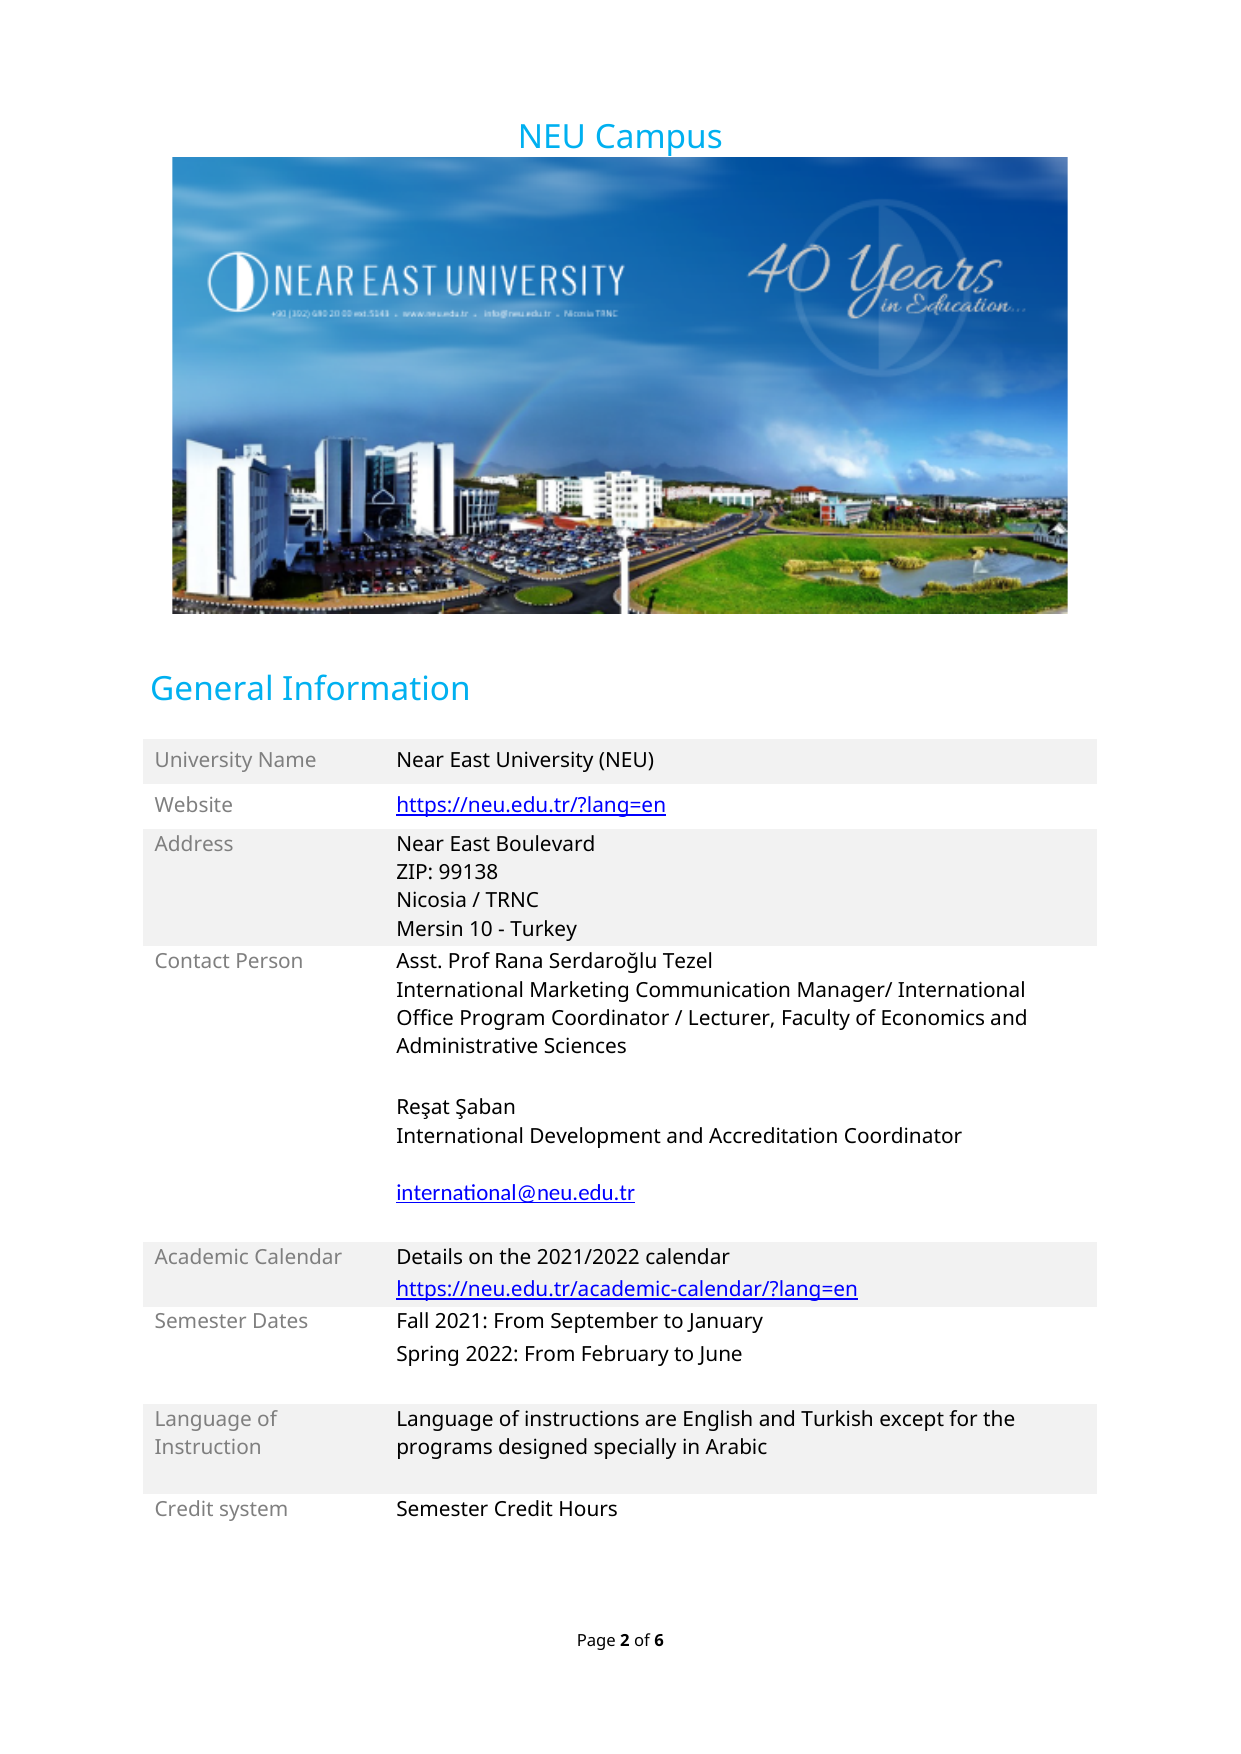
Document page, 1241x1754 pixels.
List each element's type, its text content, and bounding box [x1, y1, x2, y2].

table_header Near East University (NEU) [385, 739, 1097, 784]
table_cell Contact Person [143, 946, 385, 1242]
table_cell Semester Dates [143, 1307, 385, 1404]
table_cell Website [143, 784, 385, 829]
table_cell Academic Calendar [143, 1242, 385, 1307]
table_cell Asst. Prof Rana Serdaroğlu Tezel International Marketing Communication Manager/ International Office Program Coordinator / Lecturer, Faculty of Economics and Administrative Sciences Reşat Şaban International Development and Accreditation Coordinator international@neu.edu.tr [385, 946, 1097, 1242]
table_cell Details on the 2021/2022 calendar https://neu.edu.tr/academic-calendar/?lang=en [385, 1242, 1097, 1307]
table_cell Semester Credit Hours [385, 1494, 1097, 1539]
picture [172, 157, 1068, 614]
table_cell Language of instructions are English and Turkish except for the programs designed specially in Arabic [385, 1404, 1097, 1494]
table_cell Language of Instruction [143, 1404, 385, 1494]
table_cell Credit system [143, 1494, 385, 1539]
text General Information [150, 665, 1090, 710]
table_cell Fall 2021: From September to January Spring 2022: From February to June [385, 1307, 1097, 1404]
table_header University Name [143, 739, 385, 784]
table_cell https://neu.edu.tr/?lang=en [385, 784, 1097, 829]
table_cell Address [143, 829, 385, 946]
table_cell Near East Boulevard ZIP: 99138 Nicosia / TRNC Mersin 10 - Turkey [385, 829, 1097, 946]
